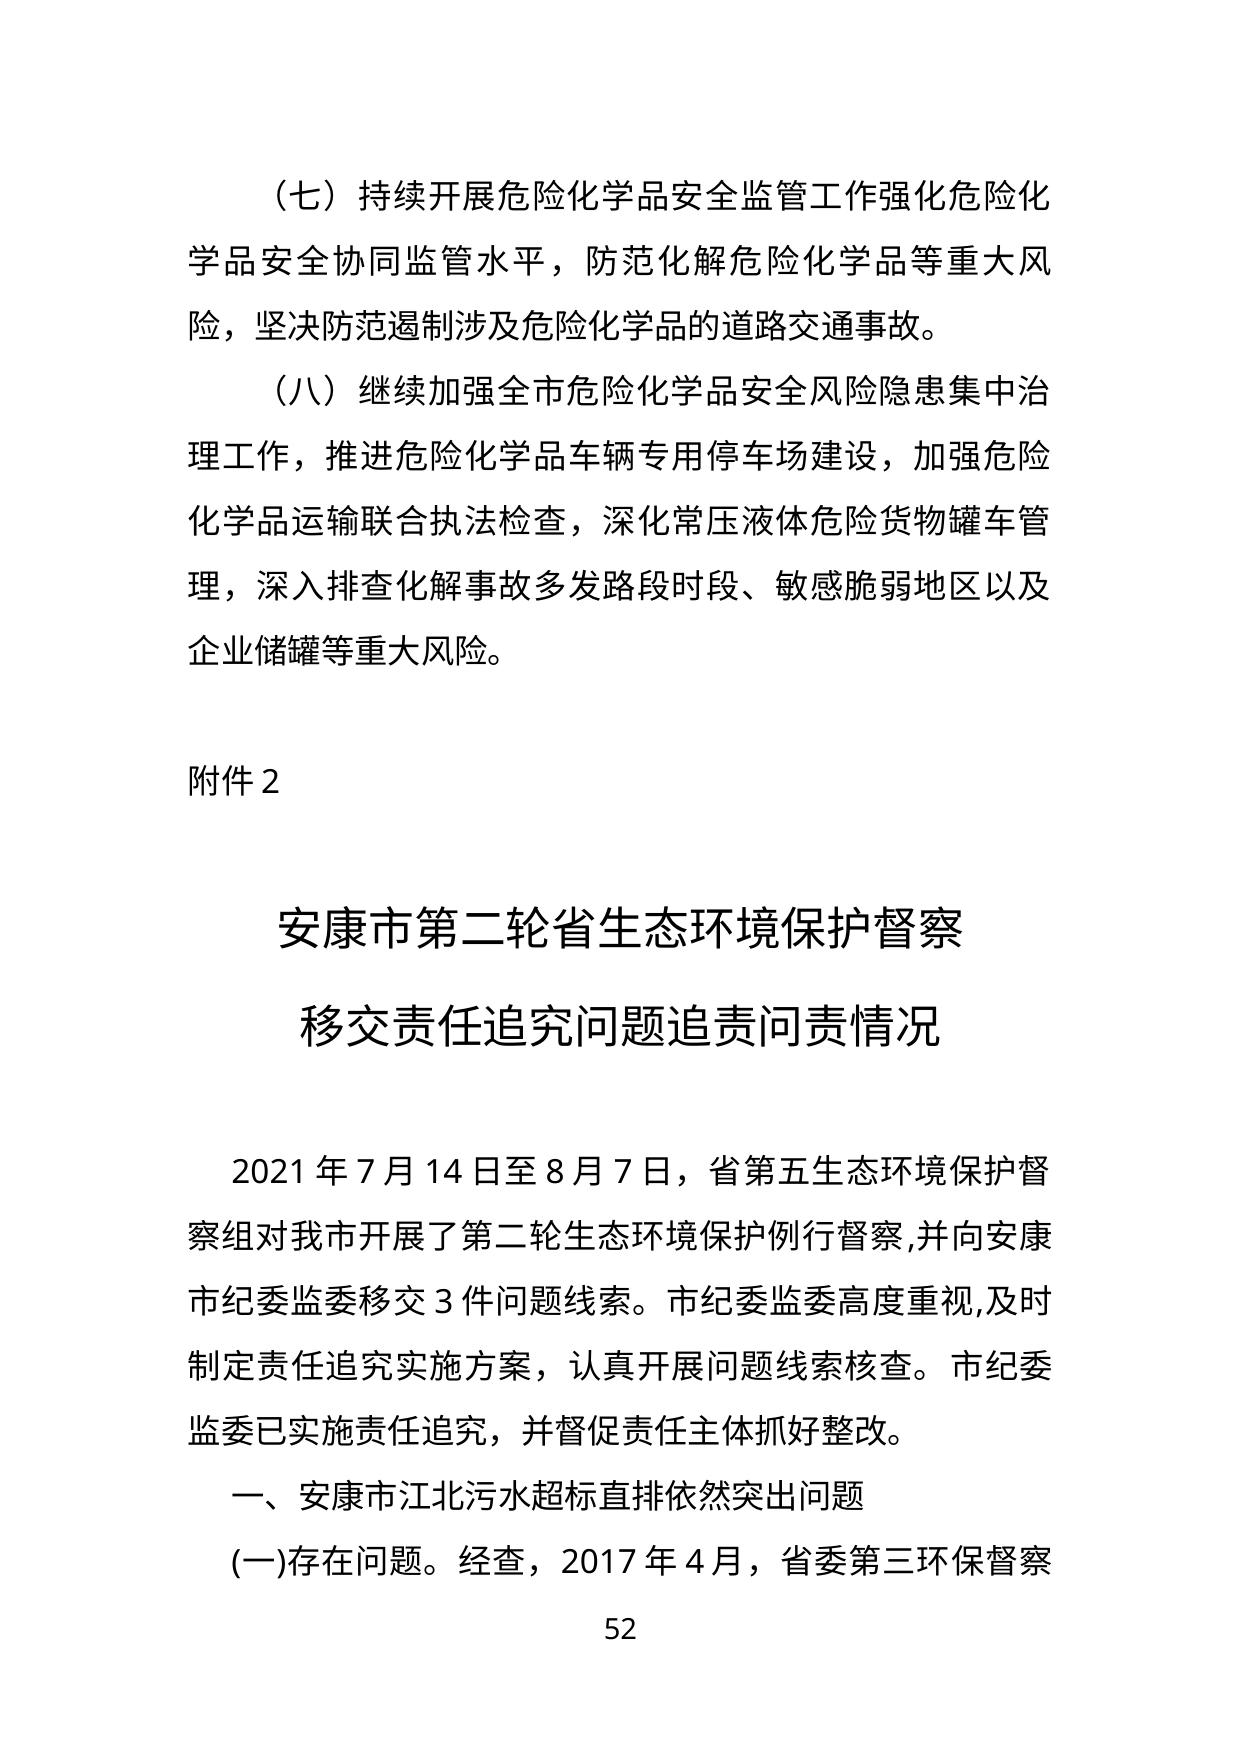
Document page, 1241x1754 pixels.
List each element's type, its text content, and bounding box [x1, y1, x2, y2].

text （八）继续加强全市危险化学品安全风险隐患集中治理工作，推进危险化学品车辆专用停车场建设，加强危险化学品运输联合执法检查，深化常压液体危险货物罐车管理，深入排查化解事故多发路段时段、敏感脆弱地区以及企业储罐等重大风险。 [187, 357, 1053, 682]
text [187, 1527, 1053, 1592]
text （七）持续开展危险化学品安全监管工作强化危险化学品安全协同监管水平，防范化解危险化学品等重大风险，坚决防范遏制涉及危险化学品的道路交通事故。 [187, 162, 1053, 357]
text 一、安康市江北污水超标直排依然突出问题 [187, 1462, 1053, 1527]
text 移交责任追究问题追责问责情况 [187, 974, 1053, 1072]
text 附件2 [187, 747, 1053, 812]
text 安康市第二轮省生态环境保护督察 [187, 877, 1053, 974]
text 2021年7月14日至8月7日，省第五生态环境保护督察组对我市开展了第二轮生态环境保护例行督察,并向安康市纪委监委移交3件问题线索。市纪委监委高度重视,及时制定责任追究实施方案，认真开展问题线索核查。市纪委监委已实施责任追究，并督促责任主体抓好整改。 [187, 1137, 1053, 1462]
